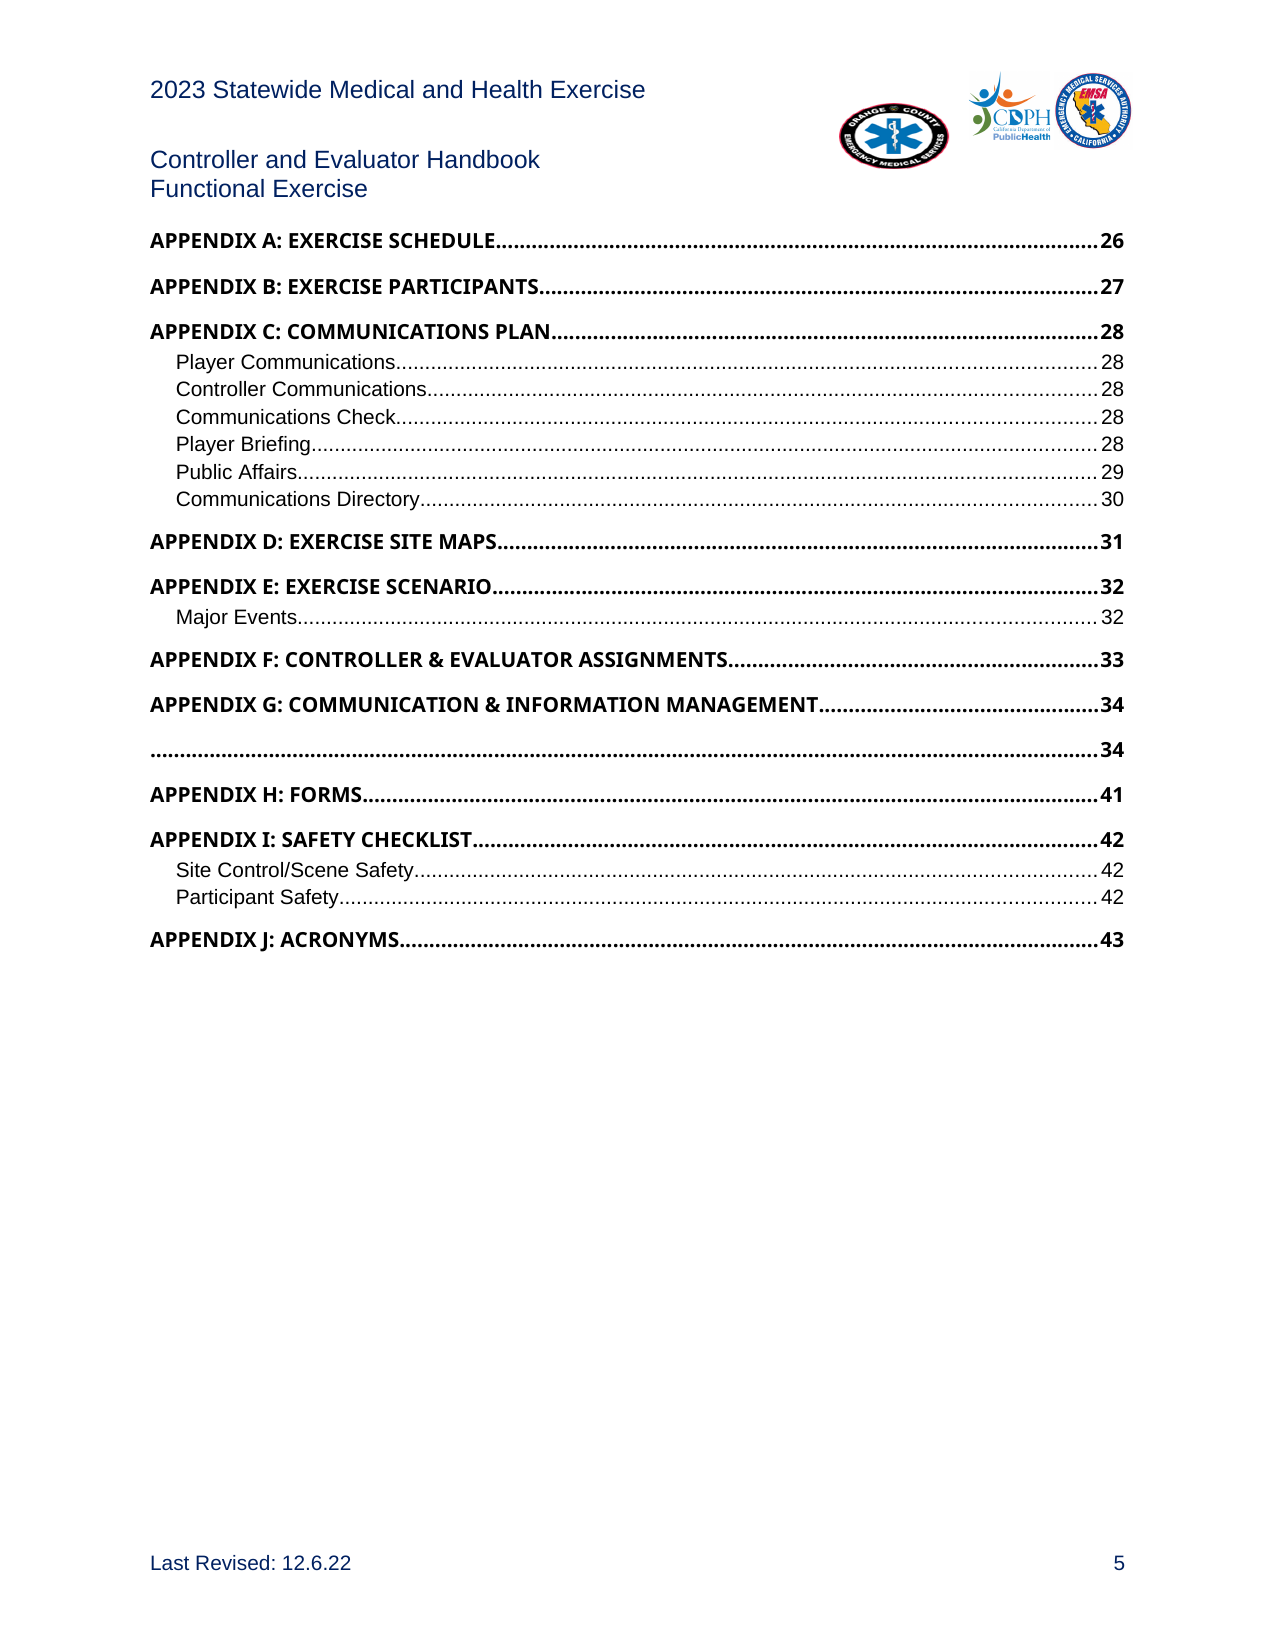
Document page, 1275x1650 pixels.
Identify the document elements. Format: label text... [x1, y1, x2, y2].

text Appendix G: Communication & Information Management 34 [150, 690, 1125, 718]
text Player Communications 28 [176, 349, 1125, 373]
text Controller Communications 28 [176, 377, 1125, 401]
text Communications Check 28 [176, 404, 1125, 428]
text Appendix C: Communications Plan 28 [150, 317, 1125, 345]
text Appendix I: Safety Checklist 42 [150, 825, 1125, 853]
text Appendix H: Forms 41 [150, 780, 1125, 808]
text Major Events 32 [176, 605, 1125, 629]
text Appendix F: Controller & Evaluator Assignments 33 [150, 645, 1125, 673]
text Participant Safety 42 [176, 885, 1125, 909]
text Site Control/Scene Safety 42 [176, 858, 1125, 882]
text Public Affairs 29 [176, 459, 1125, 483]
text Appendix B: Exercise Participants 27 [150, 272, 1125, 300]
text 34 [150, 735, 1125, 763]
text Appendix J: Acronyms 43 [150, 925, 1125, 954]
picture [968, 71, 1051, 140]
text APPENDIX A: EXERCISE SCHEDULE 26 [150, 227, 1125, 255]
picture [1053, 72, 1134, 150]
text Appendix D: Exercise Site Maps 31 [150, 527, 1125, 555]
picture [839, 103, 950, 169]
text Appendix E: Exercise Scenario 32 [150, 572, 1125, 601]
text Player Briefing 28 [176, 432, 1125, 456]
text Communications Directory 30 [176, 487, 1125, 511]
